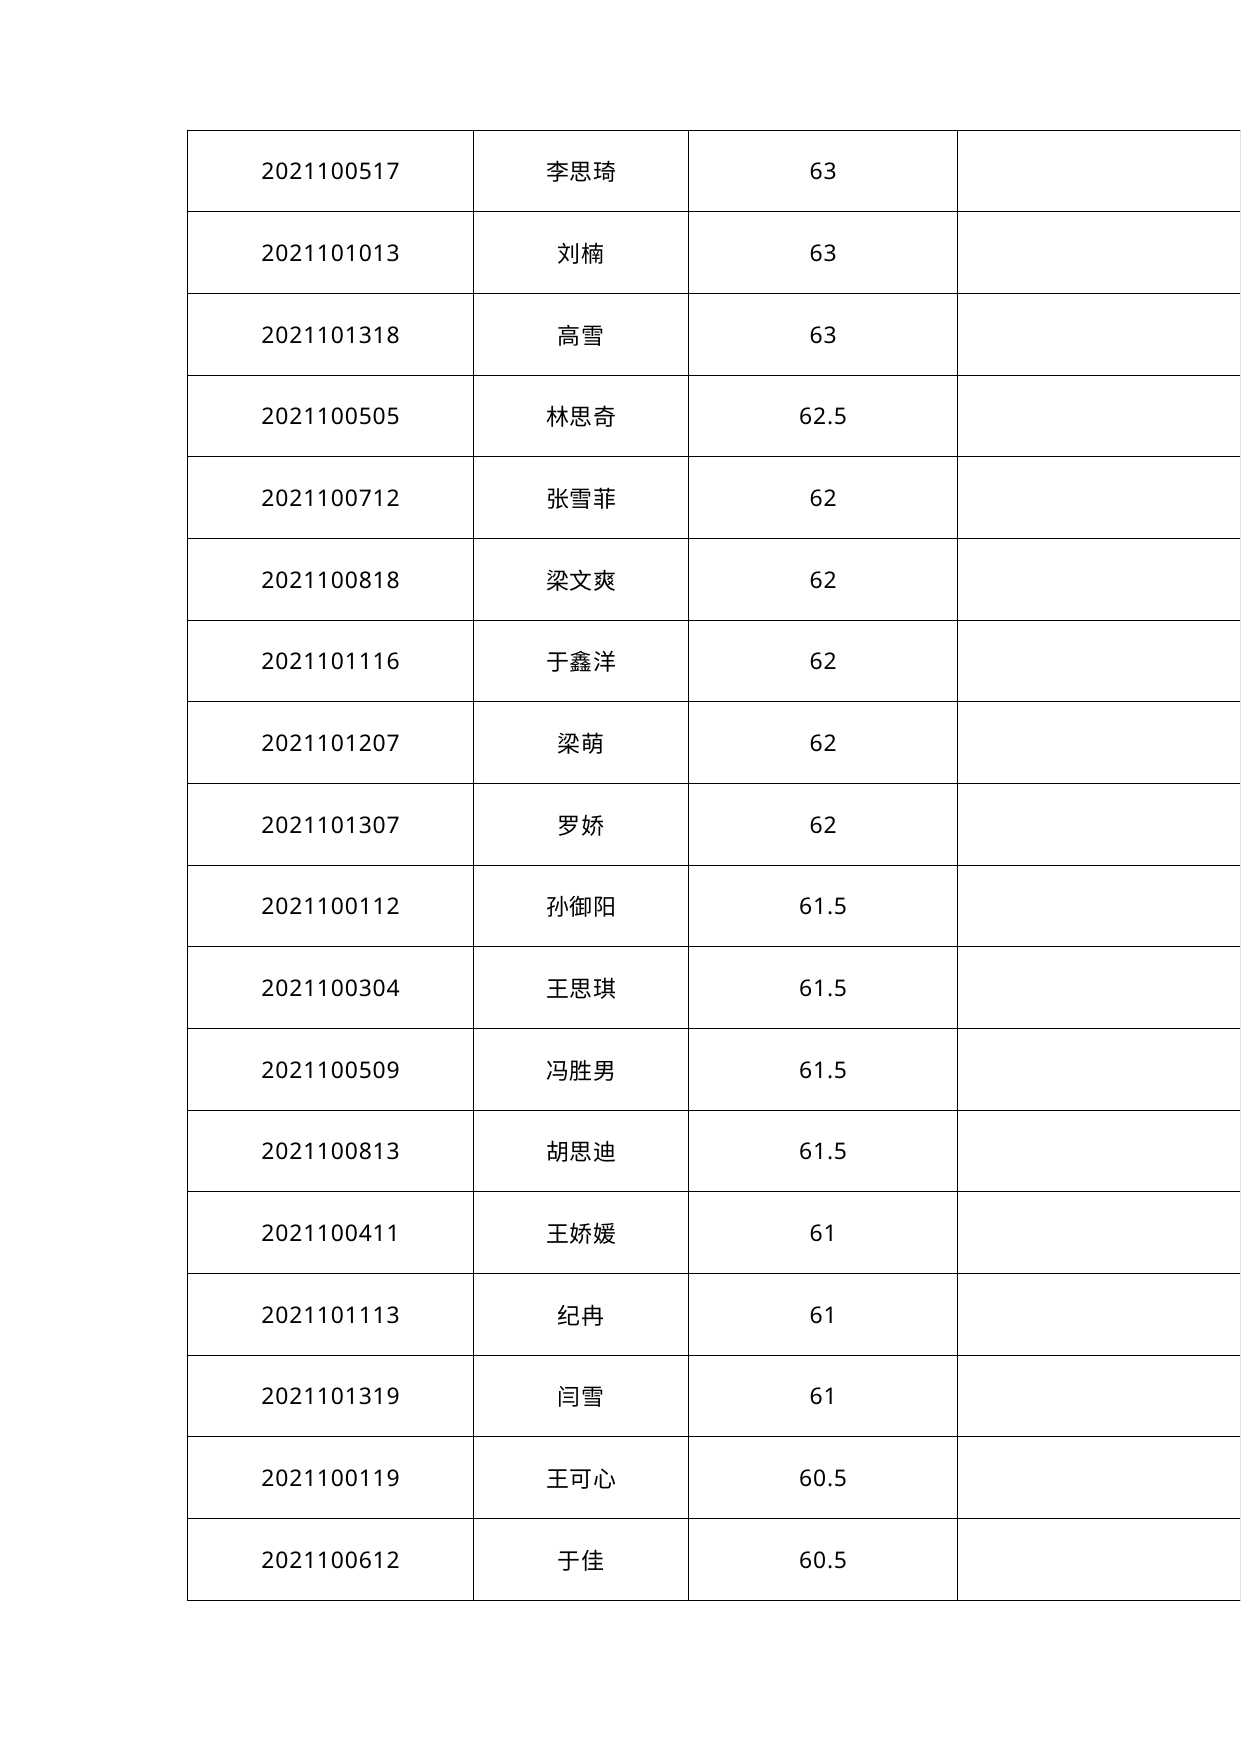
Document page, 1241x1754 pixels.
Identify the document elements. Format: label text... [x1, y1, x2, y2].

table_cell 61 [689, 1192, 957, 1273]
table_cell [958, 702, 1240, 783]
table_cell [958, 1111, 1240, 1191]
table_cell 2021101013 [188, 212, 473, 293]
table_cell 冯胜男 [474, 1029, 688, 1109]
table_cell [958, 376, 1240, 456]
table_cell 2021100818 [188, 539, 473, 619]
table_cell 63 [689, 212, 957, 293]
table_cell 孙御阳 [474, 866, 688, 946]
table_cell 62 [689, 702, 957, 783]
table_cell 2021100411 [188, 1192, 473, 1273]
table_cell 2021100813 [188, 1111, 473, 1191]
table_cell 2021101307 [188, 784, 473, 864]
table_cell 60.5 [689, 1519, 957, 1599]
table_cell [958, 866, 1240, 946]
table_cell 61 [689, 1356, 957, 1436]
table_cell 2021100612 [188, 1519, 473, 1599]
table_cell 纪冉 [474, 1274, 688, 1354]
table_cell 2021101207 [188, 702, 473, 783]
table_cell [958, 1437, 1240, 1518]
table_cell 于鑫洋 [474, 621, 688, 701]
table_cell 61 [689, 1274, 957, 1354]
table_cell [958, 784, 1240, 864]
table_cell [958, 621, 1240, 701]
table_cell 62 [689, 539, 957, 619]
table_cell 张雪菲 [474, 457, 688, 538]
table_cell 2021101319 [188, 1356, 473, 1436]
table_cell 2021101116 [188, 621, 473, 701]
table_cell 2021100505 [188, 376, 473, 456]
table_cell [958, 1192, 1240, 1273]
table_cell [958, 1029, 1240, 1109]
table_cell 2021100509 [188, 1029, 473, 1109]
table_cell [958, 1519, 1240, 1599]
table_cell 62 [689, 784, 957, 864]
table_cell 梁文爽 [474, 539, 688, 619]
table_cell [958, 1274, 1240, 1354]
table_cell 胡思迪 [474, 1111, 688, 1191]
table_cell 于佳 [474, 1519, 688, 1599]
table_cell 62 [689, 457, 957, 538]
table_cell 62.5 [689, 376, 957, 456]
table_cell [958, 131, 1240, 211]
table_cell 高雪 [474, 294, 688, 374]
table_cell 61.5 [689, 947, 957, 1028]
table_cell 2021100112 [188, 866, 473, 946]
table_cell 63 [689, 294, 957, 374]
table_cell 61.5 [689, 866, 957, 946]
table_cell [958, 947, 1240, 1028]
table_cell [958, 294, 1240, 374]
table_cell 63 [689, 131, 957, 211]
table_cell 2021100304 [188, 947, 473, 1028]
table_cell 林思奇 [474, 376, 688, 456]
table_cell 61.5 [689, 1029, 957, 1109]
table_cell 2021100119 [188, 1437, 473, 1518]
table_cell 王思琪 [474, 947, 688, 1028]
table_cell [958, 457, 1240, 538]
table_cell 2021100517 [188, 131, 473, 211]
table_cell 60.5 [689, 1437, 957, 1518]
table_cell 王娇媛 [474, 1192, 688, 1273]
table_cell 61.5 [689, 1111, 957, 1191]
table_cell [958, 212, 1240, 293]
table_cell 2021101113 [188, 1274, 473, 1354]
table_cell 李思琦 [474, 131, 688, 211]
table_cell 刘楠 [474, 212, 688, 293]
table_cell [958, 539, 1240, 619]
table_cell 罗娇 [474, 784, 688, 864]
table_cell 闫雪 [474, 1356, 688, 1436]
table_cell 2021100712 [188, 457, 473, 538]
table_cell 梁萌 [474, 702, 688, 783]
table_cell [958, 1356, 1240, 1436]
table_cell 2021101318 [188, 294, 473, 374]
table_cell 王可心 [474, 1437, 688, 1518]
table_cell 62 [689, 621, 957, 701]
